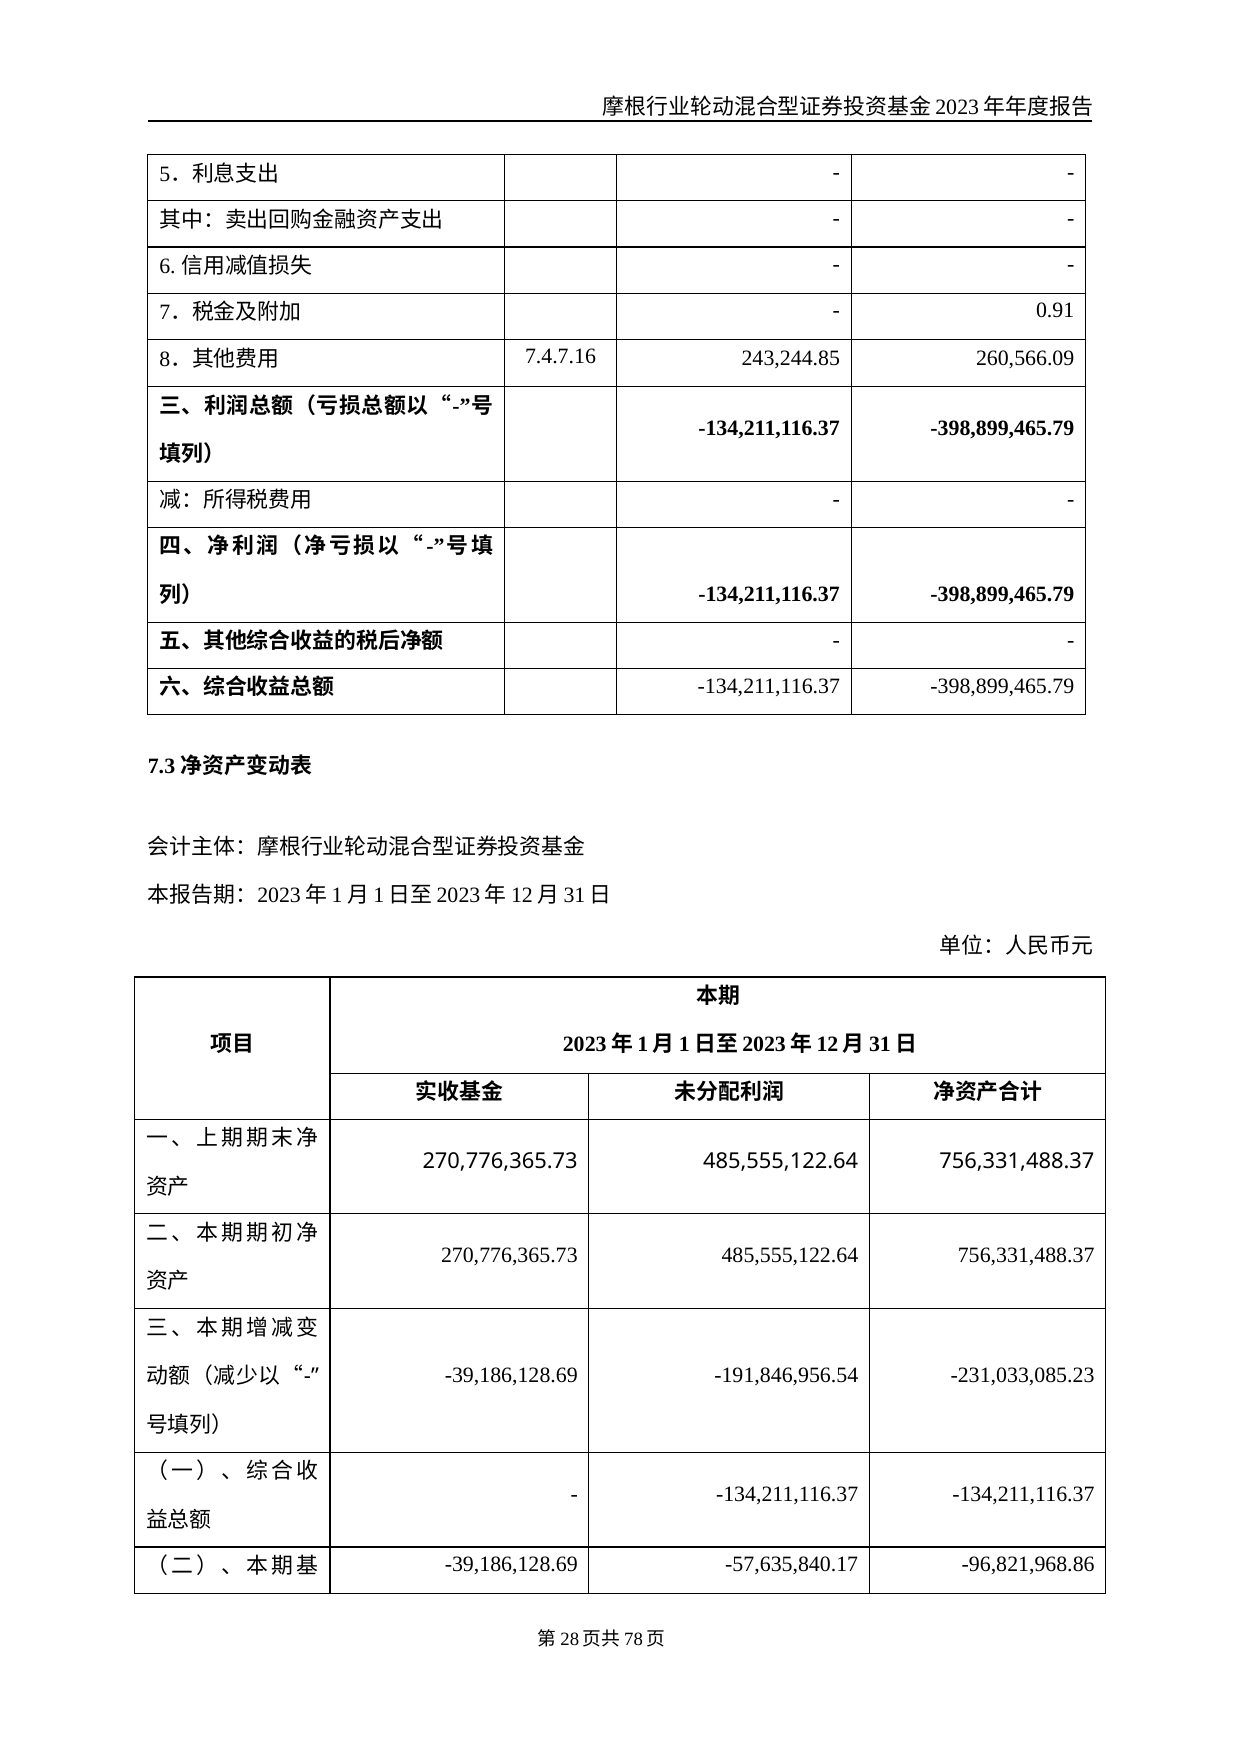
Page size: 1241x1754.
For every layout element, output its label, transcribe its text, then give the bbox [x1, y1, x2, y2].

table_cell - [331, 1453, 588, 1546]
table_cell -96,821,968.86 [870, 1548, 1105, 1592]
table_cell 243,244.85 [617, 340, 851, 386]
table_header 项目 [135, 978, 329, 1118]
table_cell 三、利润总额（亏损总额以“-”号填列） [148, 387, 504, 481]
table_cell 270,776,365.73 [331, 1120, 588, 1213]
table_cell - [617, 248, 851, 292]
table_cell -398,899,465.79 [852, 528, 1085, 622]
table_cell - [852, 623, 1085, 668]
subtitle 7.3 净资产变动表 [148, 747, 1092, 780]
table_cell 260,566.09 [852, 340, 1085, 386]
table_cell [505, 155, 616, 200]
table_cell 净资产合计 [870, 1074, 1105, 1118]
table_cell 五、其他综合收益的税后净额 [148, 623, 504, 668]
table_cell [505, 294, 616, 338]
table_cell 减：所得税费用 [148, 482, 504, 527]
table_cell [505, 669, 616, 714]
table_cell 756,331,488.37 [870, 1214, 1105, 1308]
table_cell 756,331,488.37 [870, 1120, 1105, 1213]
table_cell 485,555,122.64 [589, 1120, 869, 1213]
table_cell - [852, 248, 1085, 292]
table_cell -134,211,116.37 [617, 387, 851, 481]
text 本报告期：2023年1月1日至2023年12月31日 [148, 877, 1092, 909]
table_cell [505, 248, 616, 292]
table_cell 7．税金及附加 [148, 294, 504, 338]
table_cell 7.4.7.16 [505, 340, 616, 386]
table_cell - [852, 482, 1085, 527]
table_cell - [852, 201, 1085, 246]
table_cell 未分配利润 [589, 1074, 869, 1118]
table_cell [505, 482, 616, 527]
table_cell 六、综合收益总额 [148, 669, 504, 714]
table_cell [135, 1548, 329, 1592]
text 会计主体：摩根行业轮动混合型证券投资基金 [148, 828, 1092, 861]
table_cell 5．利息支出 [148, 155, 504, 200]
table_cell [505, 623, 616, 668]
table_cell 8．其他费用 [148, 340, 504, 386]
table_cell 四、净利润（净亏损以“-”号填列） [148, 528, 504, 622]
table_cell 0.91 [852, 294, 1085, 338]
table_cell 二、本期期初净资产 [135, 1214, 329, 1308]
table_cell -398,899,465.79 [852, 387, 1085, 481]
table_cell -134,211,116.37 [617, 669, 851, 714]
table_cell 485,555,122.64 [589, 1214, 869, 1308]
table_cell 其中：卖出回购金融资产支出 [148, 201, 504, 246]
table_cell -39,186,128.69 [331, 1548, 588, 1592]
table_cell （一）、综合收益总额 [135, 1453, 329, 1546]
table_cell -134,211,116.37 [589, 1453, 869, 1546]
table_cell -134,211,116.37 [617, 528, 851, 622]
table_cell - [617, 623, 851, 668]
table_cell -57,635,840.17 [589, 1548, 869, 1592]
table_cell -39,186,128.69 [331, 1309, 588, 1452]
table_cell 一、上期期末净资产 [135, 1120, 329, 1213]
table_cell 270,776,365.73 [331, 1214, 588, 1308]
table_cell -191,846,956.54 [589, 1309, 869, 1452]
table_cell -231,033,085.23 [870, 1309, 1105, 1452]
table_cell 6. 信用减值损失 [148, 248, 504, 292]
table_cell - [617, 201, 851, 246]
table_cell - [852, 155, 1085, 200]
table_cell - [617, 294, 851, 338]
table_cell -398,899,465.79 [852, 669, 1085, 714]
table_header 本期 2023年1月1日至2023年12月31日 [331, 978, 1105, 1072]
table_cell [505, 201, 616, 246]
table_cell - [617, 155, 851, 200]
table_cell [505, 387, 616, 481]
table_cell -134,211,116.37 [870, 1453, 1105, 1546]
table_cell 实收基金 [331, 1074, 588, 1118]
table_cell - [617, 482, 851, 527]
text 单位：人民币元 [149, 928, 1092, 961]
table_cell 三、本期增减变动额（减少以“-”号填列） [135, 1309, 329, 1452]
table_cell [505, 528, 616, 622]
